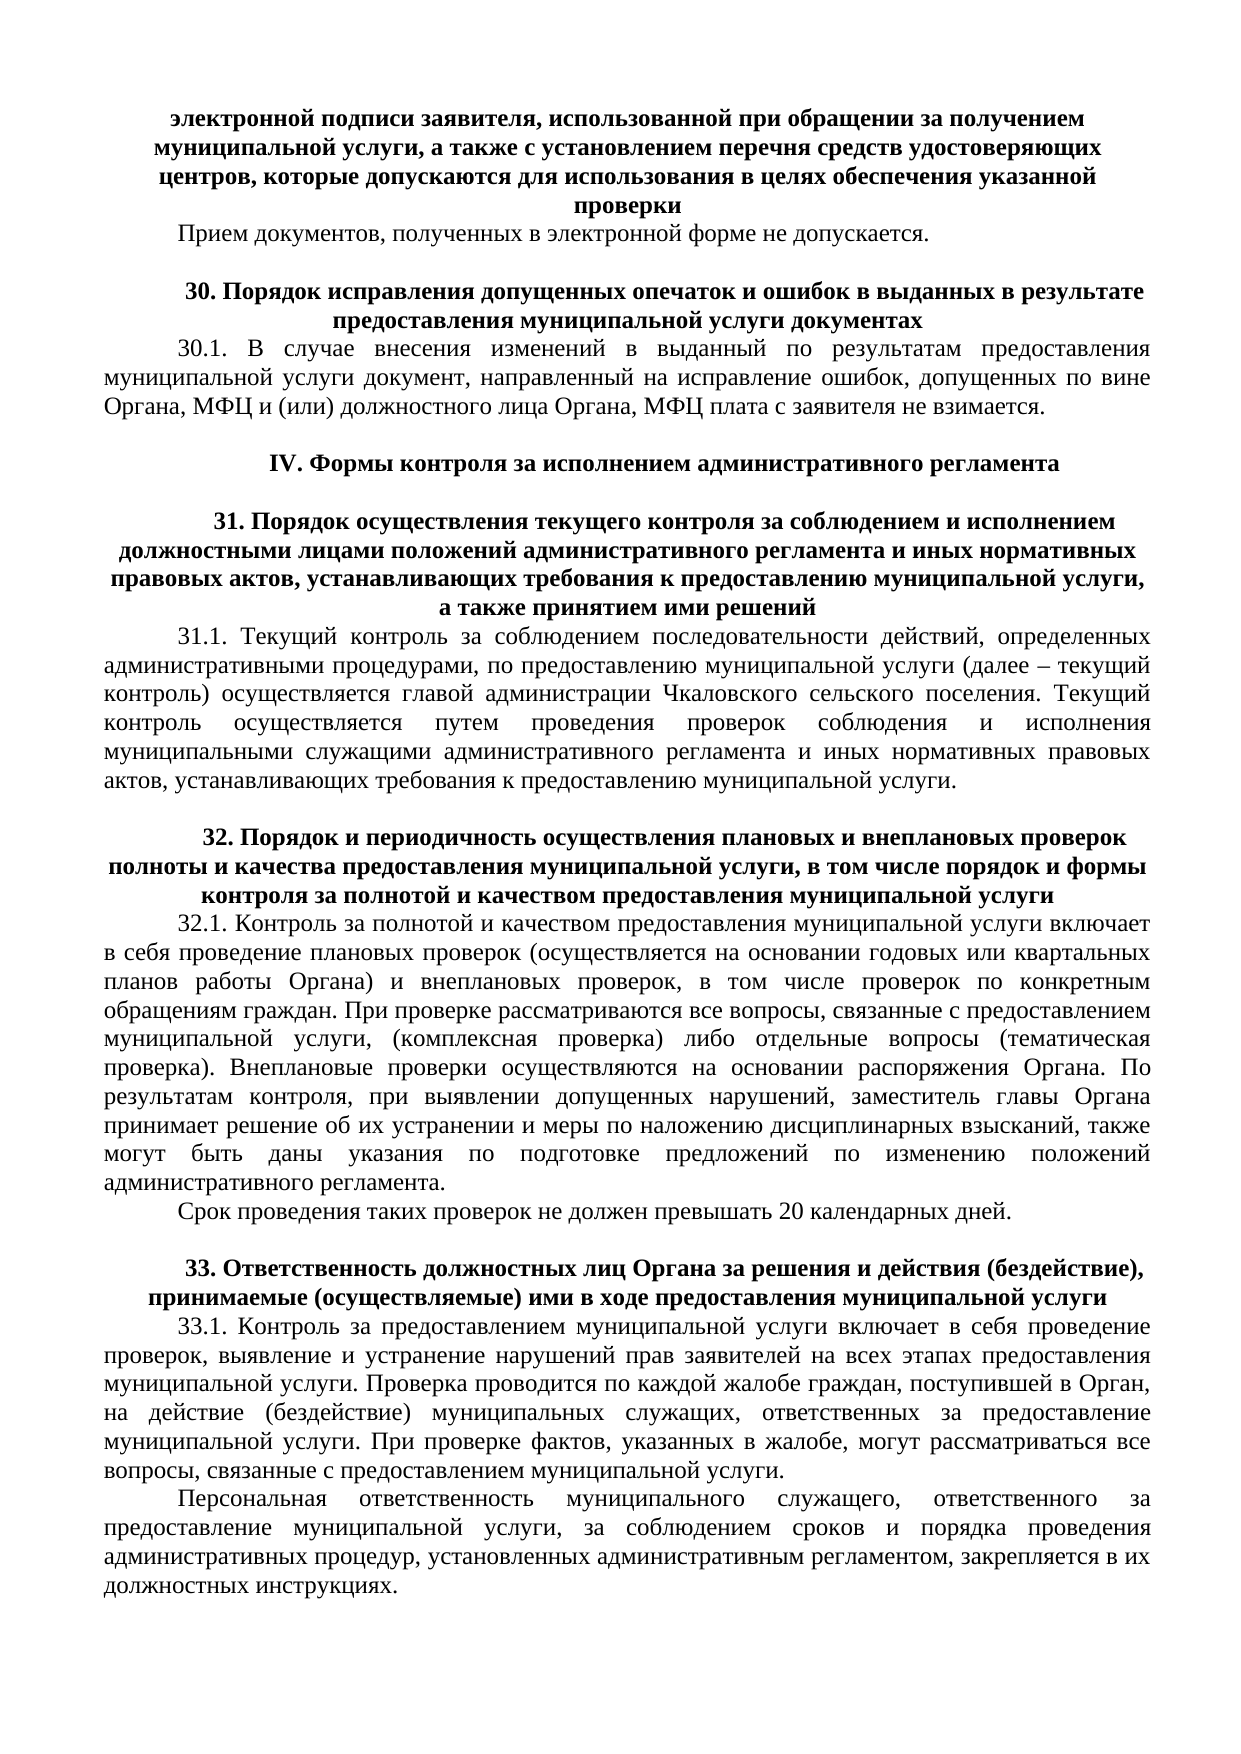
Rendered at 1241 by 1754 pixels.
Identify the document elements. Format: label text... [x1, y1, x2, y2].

text Прием документов, полученных в электронной форме не допускается. [103, 218, 1152, 247]
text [103, 103, 1152, 218]
text IV. Формы контроля за исполнением административного регламента [103, 448, 1152, 477]
text 32. Порядок и периодичность осуществления плановых и внеплановых проверок полноты и качества предоставления муниципальной услуги, в том числе порядок и формы контроля за полнотой и качеством предоставления муниципальной услуги [103, 822, 1152, 908]
text 33. Ответственность должностных лиц Органа за решения и действия (бездействие), принимаемые (осуществляемые) ими в ходе предоставления муниципальной услуги [103, 1253, 1152, 1311]
text 30. Порядок исправления допущенных опечаток и ошибок в выданных в результате предоставления муниципальной услуги документах [103, 276, 1152, 333]
text Персональная ответственность муниципального служащего, ответственного за предоставление муниципальной услуги, за соблюдением сроков и порядка проведения административных процедур, установленных административным регламентом, закрепляется в их должностных инструкциях. [103, 1483, 1152, 1598]
text 32.1. Контроль за полнотой и качеством предоставления муниципальной услуги включает в себя проведение плановых проверок (осуществляется на основании годовых или квартальных планов работы Органа) и внеплановых проверок, в том числе проверок по конкретным обращениям граждан. При проверке рассматриваются все вопросы, связанные с предоставлением муниципальной услуги, (комплексная проверка) либо отдельные вопросы (тематическая проверка). Внеплановые проверки осуществляются на основании распоряжения Органа. По результатам контроля, при выявлении допущенных нарушений, заместитель главы Органа принимает решение об их устранении и меры по наложению дисциплинарных взысканий, также могут быть даны указания по подготовке предложений по изменению положений административного регламента. [103, 908, 1152, 1196]
text 33.1. Контроль за предоставлением муниципальной услуги включает в себя проведение проверок, выявление и устранение нарушений прав заявителей на всех этапах предоставления муниципальной услуги. Проверка проводится по каждой жалобе граждан, поступившей в Орган, на действие (бездействие) муниципальных служащих, ответственных за предоставление муниципальной услуги. При проверке фактов, указанных в жалобе, могут рассматриваться все вопросы, связанные с предоставлением муниципальной услуги. [103, 1311, 1152, 1483]
text 30.1. В случае внесения изменений в выданный по результатам предоставления муниципальной услуги документ, направленный на исправление ошибок, допущенных по вине Органа, МФЦ и (или) должностного лица Органа, МФЦ плата с заявителя не взимается. [103, 333, 1152, 420]
text 31. Порядок осуществления текущего контроля за соблюдением и исполнением должностными лицами положений административного регламента и иных нормативных правовых актов, устанавливающих требования к предоставлению муниципальной услуги, а также принятием ими решений [103, 506, 1152, 621]
text Срок проведения таких проверок не должен превышать 20 календарных дней. [103, 1196, 1152, 1225]
text 31.1. Текущий контроль за соблюдением последовательности действий, определенных административными процедурами, по предоставлению муниципальной услуги (далее – текущий контроль) осуществляется главой администрации Чкаловского сельского поселения. Текущий контроль осуществляется путем проведения проверок соблюдения и исполнения муниципальными служащими административного регламента и иных нормативных правовых актов, устанавливающих требования к предоставлению муниципальной услуги. [103, 621, 1152, 793]
